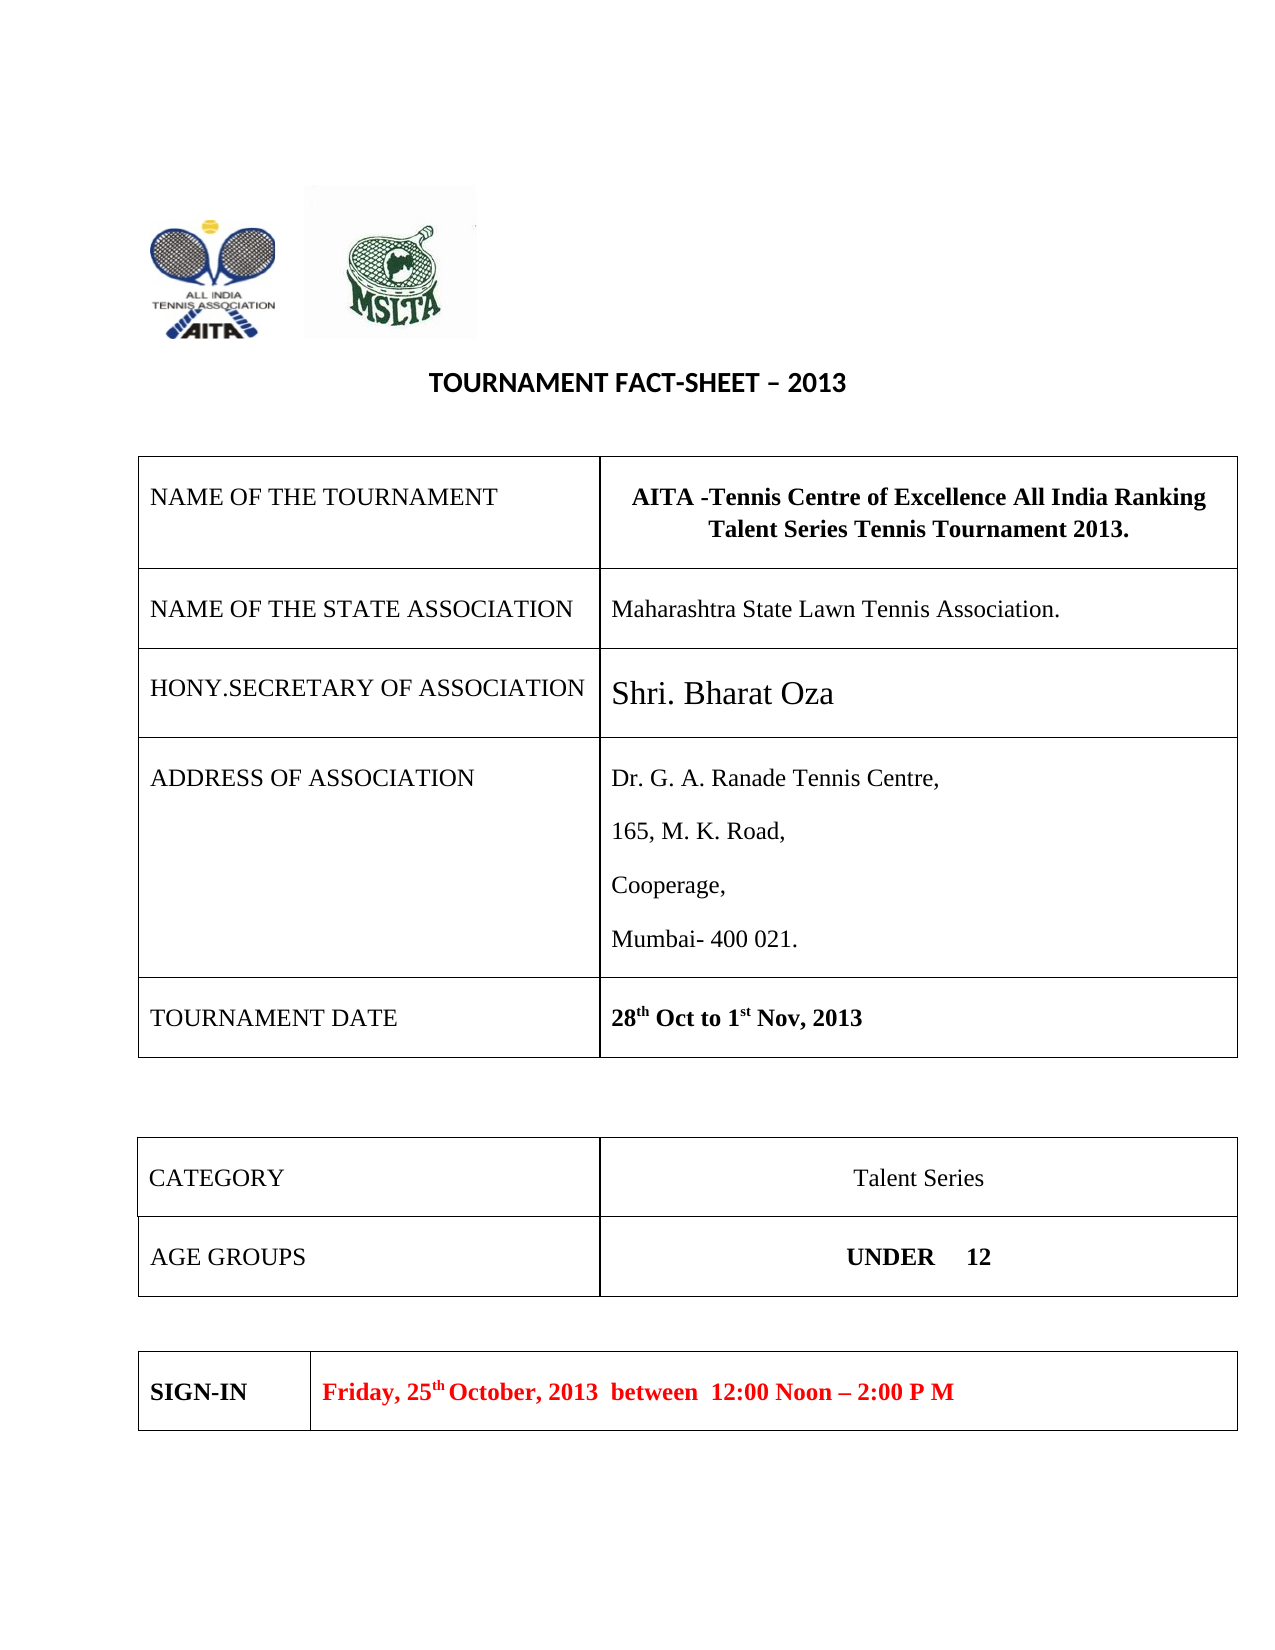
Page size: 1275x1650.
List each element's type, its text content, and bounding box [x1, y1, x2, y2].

table_header NAME OF THE TOURNAMENT [139, 457, 599, 568]
table_cell Shri. Bharat Oza [601, 649, 1237, 737]
table_cell HONY.SECRETARY OF ASSOCIATION [139, 649, 599, 737]
table_header Friday, 25th October, 2013 between 12:00 Noon – 2:00 P M [311, 1352, 1237, 1430]
table_header SIGN-IN [139, 1352, 310, 1430]
picture [303, 185, 477, 339]
table_cell NAME OF THE STATE ASSOCIATION [139, 569, 599, 647]
table_cell UNDER 12 [601, 1217, 1237, 1296]
table_header CATEGORY [138, 1138, 599, 1216]
table_cell Maharashtra State Lawn Tennis Association. [601, 569, 1237, 647]
table_cell ADDRESS OF ASSOCIATION [139, 738, 599, 977]
table_header AITA -Tennis Centre of Excellence All India Ranking Talent Series Tennis Tournament 2013. [601, 457, 1237, 568]
table_cell 28th Oct to 1st Nov, 2013 [601, 978, 1237, 1057]
table_cell AGE GROUPS [139, 1217, 599, 1296]
table_cell Dr. G. A. Ranade Tennis Centre, 165, M. K. Road, Cooperage, Mumbai- 400 021. [601, 738, 1237, 977]
table_header Talent Series [601, 1138, 1237, 1216]
text TOURNAMENT FACT-SHEET – 2013 [150, 364, 1125, 400]
picture [150, 220, 275, 339]
table_cell TOURNAMENT DATE [139, 978, 599, 1057]
